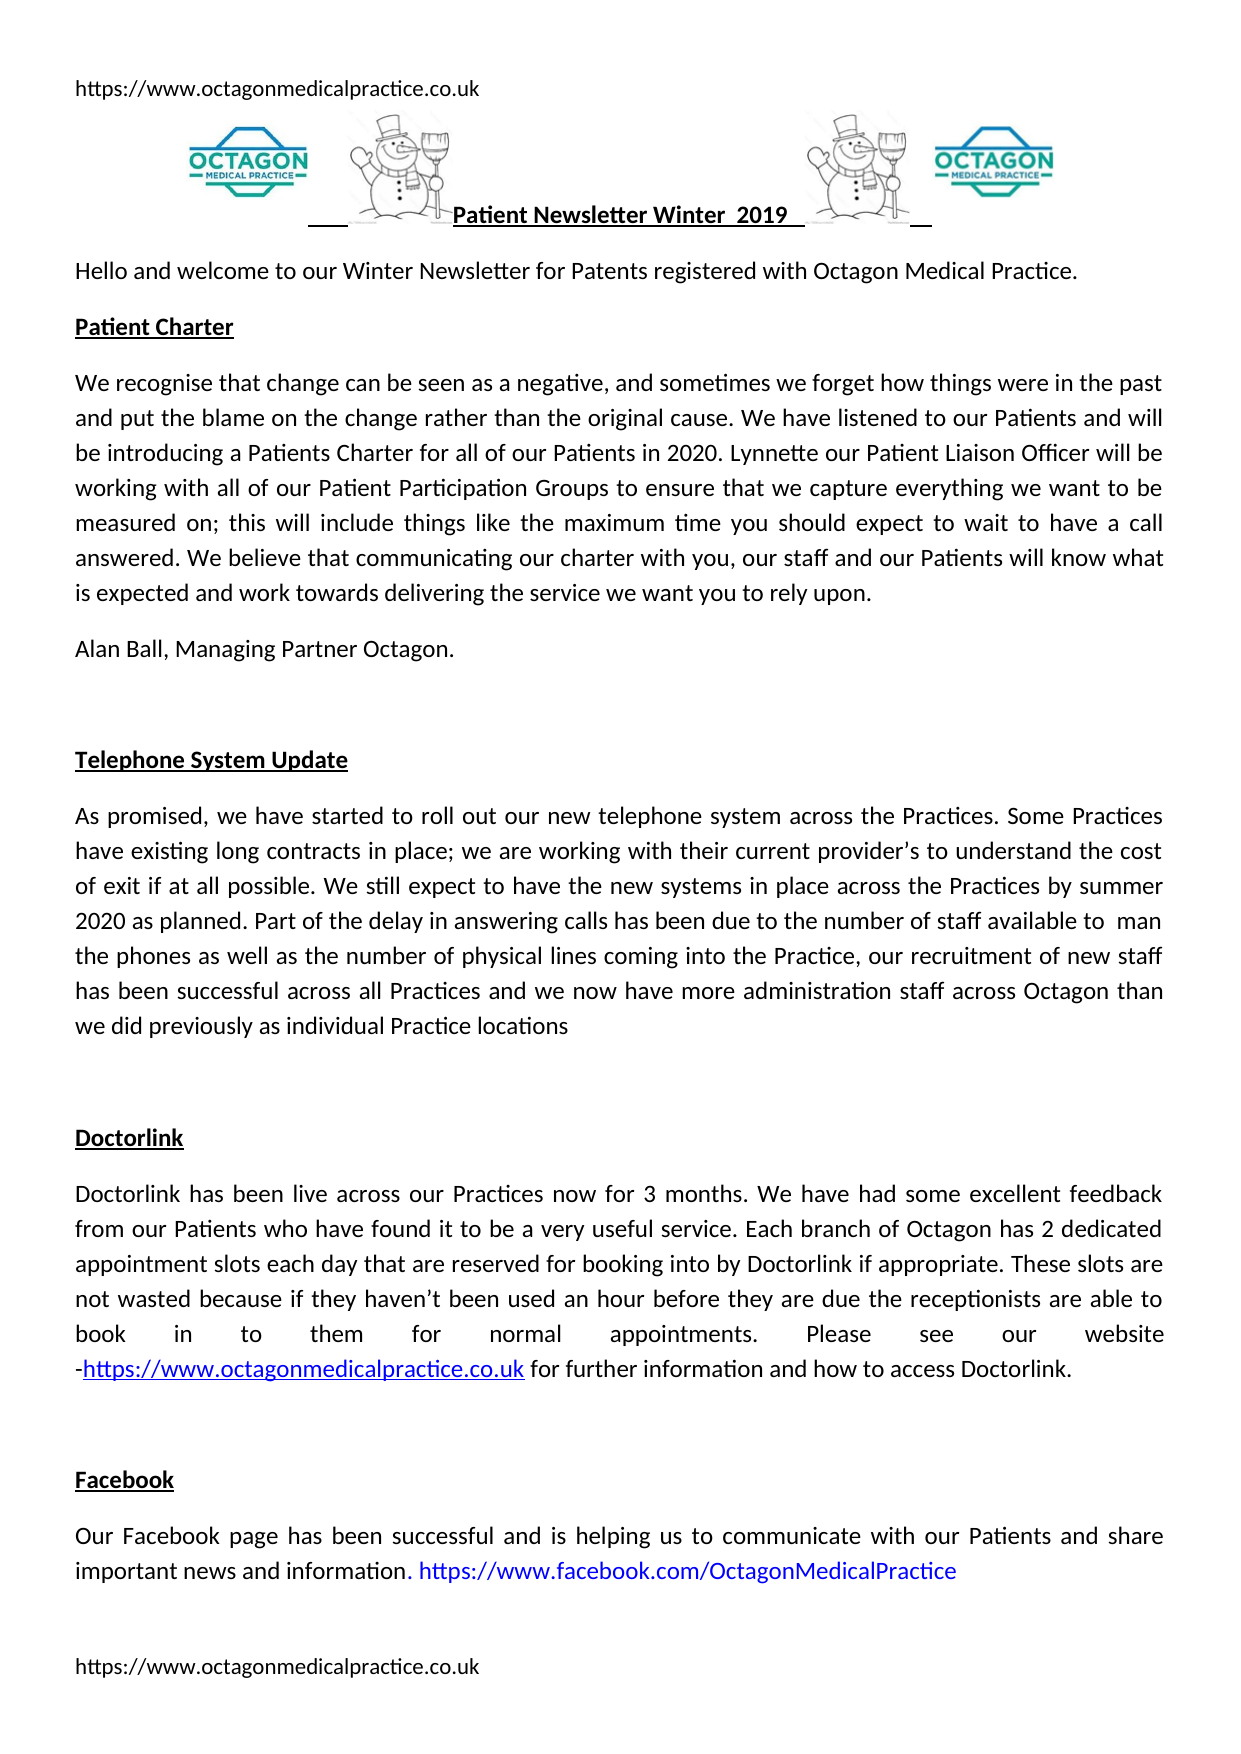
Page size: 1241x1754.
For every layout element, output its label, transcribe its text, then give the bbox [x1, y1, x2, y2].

text Patient Charter [75, 311, 1165, 342]
picture [347, 110, 453, 224]
text Hello and welcome to our Winter Newsletter for Patents registered with Octagon Medical Practice. [75, 255, 1165, 286]
picture [932, 101, 1054, 224]
text Our Facebook page has been successful and is helping us to communicate with our Patients and share important news and information. https://www.facebook.com/OctagonMedicalPractice [75, 1520, 1165, 1586]
text We recognise that change can be seen as a negative, and sometimes we forget how things were in the past and put the blame on the change rather than the original cause. We have listened to our Patients and will be introducing a Patients Charter for all of our Patients in 2020. Lynnette our Patient Liaison Officer will be working with all of our Patient Participation Groups to ensure that we capture everything we want to be measured on; this will include things like the maximum time you should expect to wait to have a call answered. We believe that communicating our charter with you, our staff and our Patients will know what is expected and work towards delivering the service we want you to rely upon. [75, 367, 1165, 607]
text Facebook [75, 1464, 1165, 1495]
picture [804, 110, 910, 224]
picture [186, 101, 308, 224]
text Telephone System Update [75, 744, 1165, 775]
text As promised, we have started to roll out our new telephone system across the Practices. Some Practices have existing long contracts in place; we are working with their current provider’s to understand the cost of exit if at all possible. We still expect to have the new systems in place across the Practices by summer 2020 as planned. Part of the delay in answering calls has been due to the number of staff available to man the phones as well as the number of physical lines coming into the Practice, our recruitment of new staff has been successful across all Practices and we now have more administration staff across Octagon than we did previously as individual Practice locations [75, 800, 1165, 1041]
text Alan Ball, Managing Partner Octagon. [75, 633, 1165, 663]
text Doctorlink has been live across our Practices now for 3 months. We have had some excellent feedback from our Patients who have found it to be a very useful service. Each branch of Octagon has 2 dedicated appointment slots each day that are reserved for booking into by Doctorlink if appropriate. These slots are not wasted because if they haven’t been used an hour before they are due the receptionists are able to book in to them for normal appointments. Please see our website -https://www.octagonmedicalpractice.co.uk for further information and how to access Doctorlink. [75, 1178, 1165, 1383]
text Doctorlink [75, 1122, 1165, 1152]
